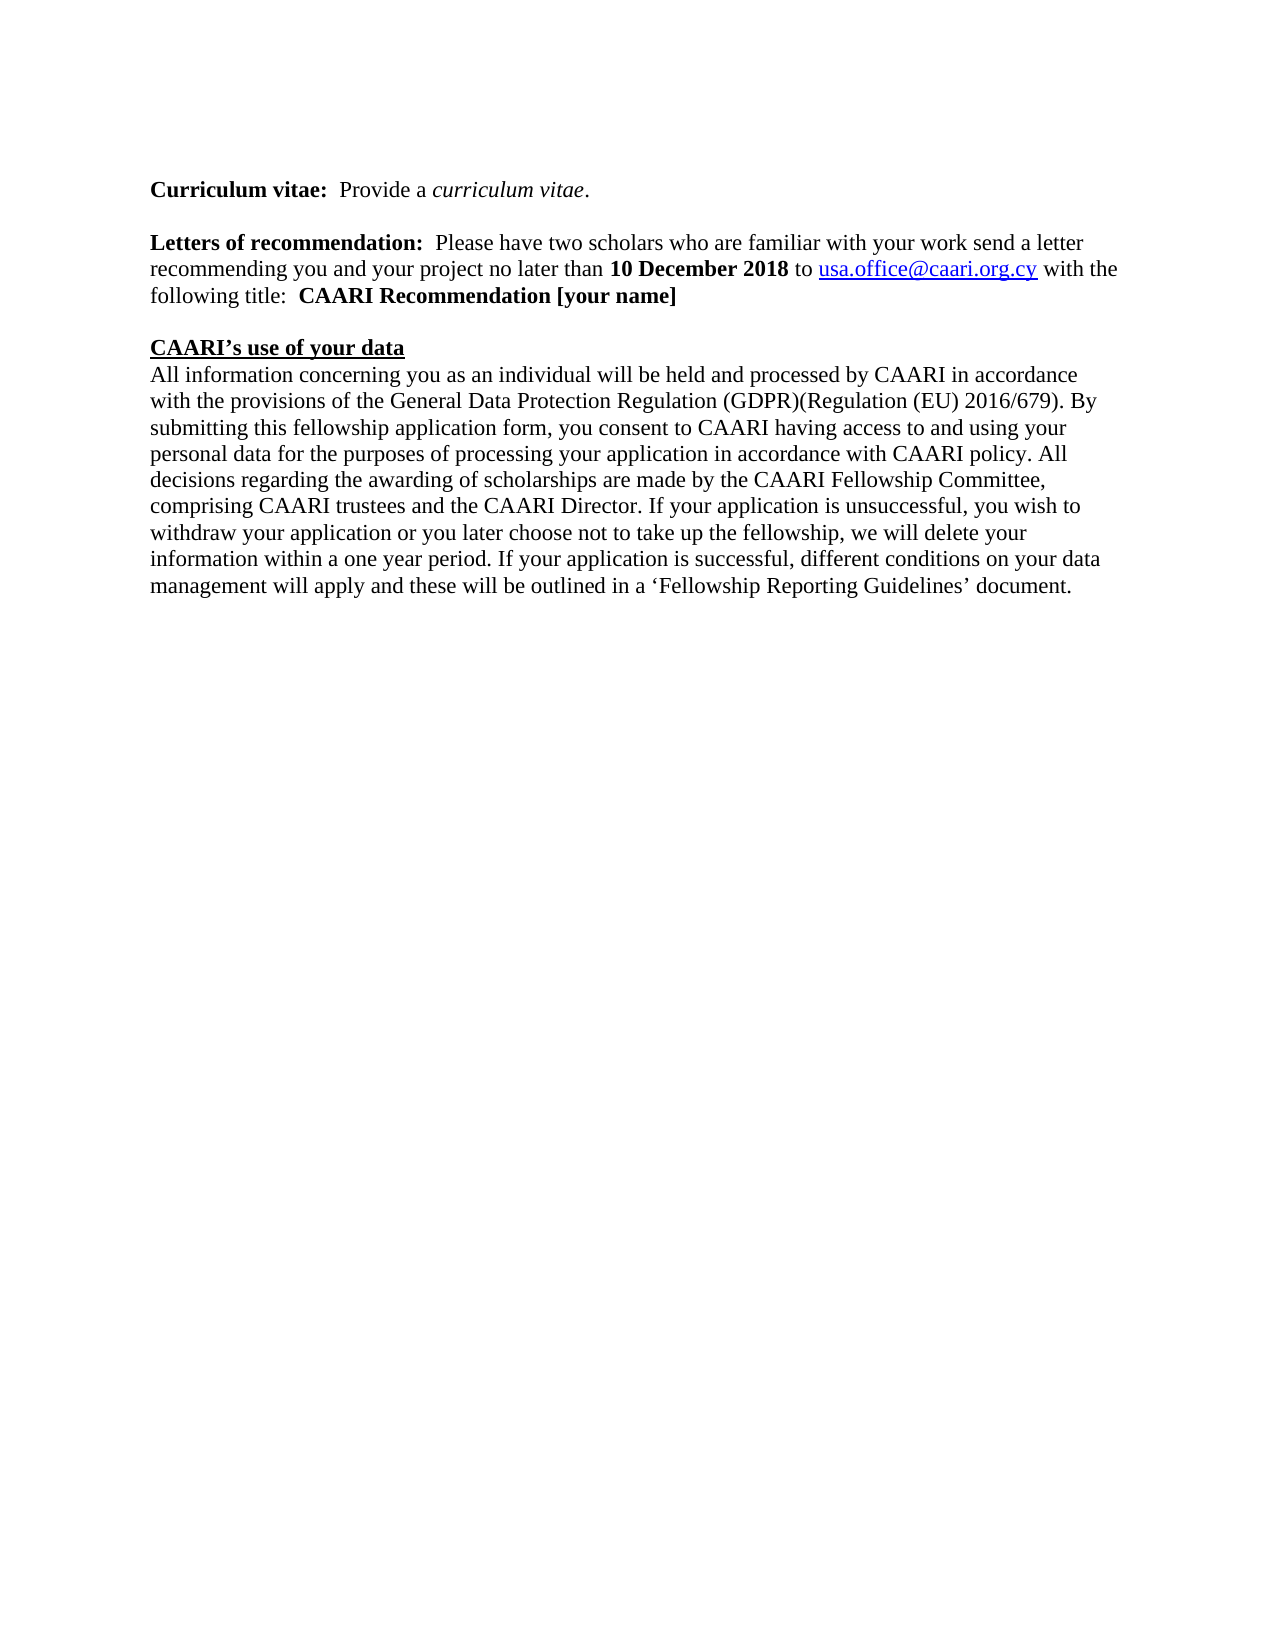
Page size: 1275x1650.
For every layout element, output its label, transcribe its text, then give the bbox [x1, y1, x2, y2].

text Curriculum vitae: Provide a curriculum vitae. [150, 176, 1125, 203]
text CAARI’s use of your data [150, 334, 1125, 361]
text Letters of recommendation: Please have two scholars who are familiar with your work send a letter recommending you and your project no later than 10 December 2018 to usa.office@caari.org.cy with the following title: CAARI Recommendation [your name] [150, 229, 1125, 308]
text All information concerning you as an individual will be held and processed by CAARI in accordance with the provisions of the General Data Protection Regulation (GDPR)(Regulation (EU) 2016/679). By submitting this fellowship application form, you consent to CAARI having access to and using your personal data for the purposes of processing your application in accordance with CAARI policy. All decisions regarding the awarding of scholarships are made by the CAARI Fellowship Committee, comprising CAARI trustees and the CAARI Director. If your application is unsuccessful, you wish to withdraw your application or you later choose not to take up the fellowship, we will delete your information within a one year period. If your application is successful, different conditions on your data management will apply and these will be outlined in a ‘Fellowship Reporting Guidelines’ document. [150, 361, 1125, 598]
